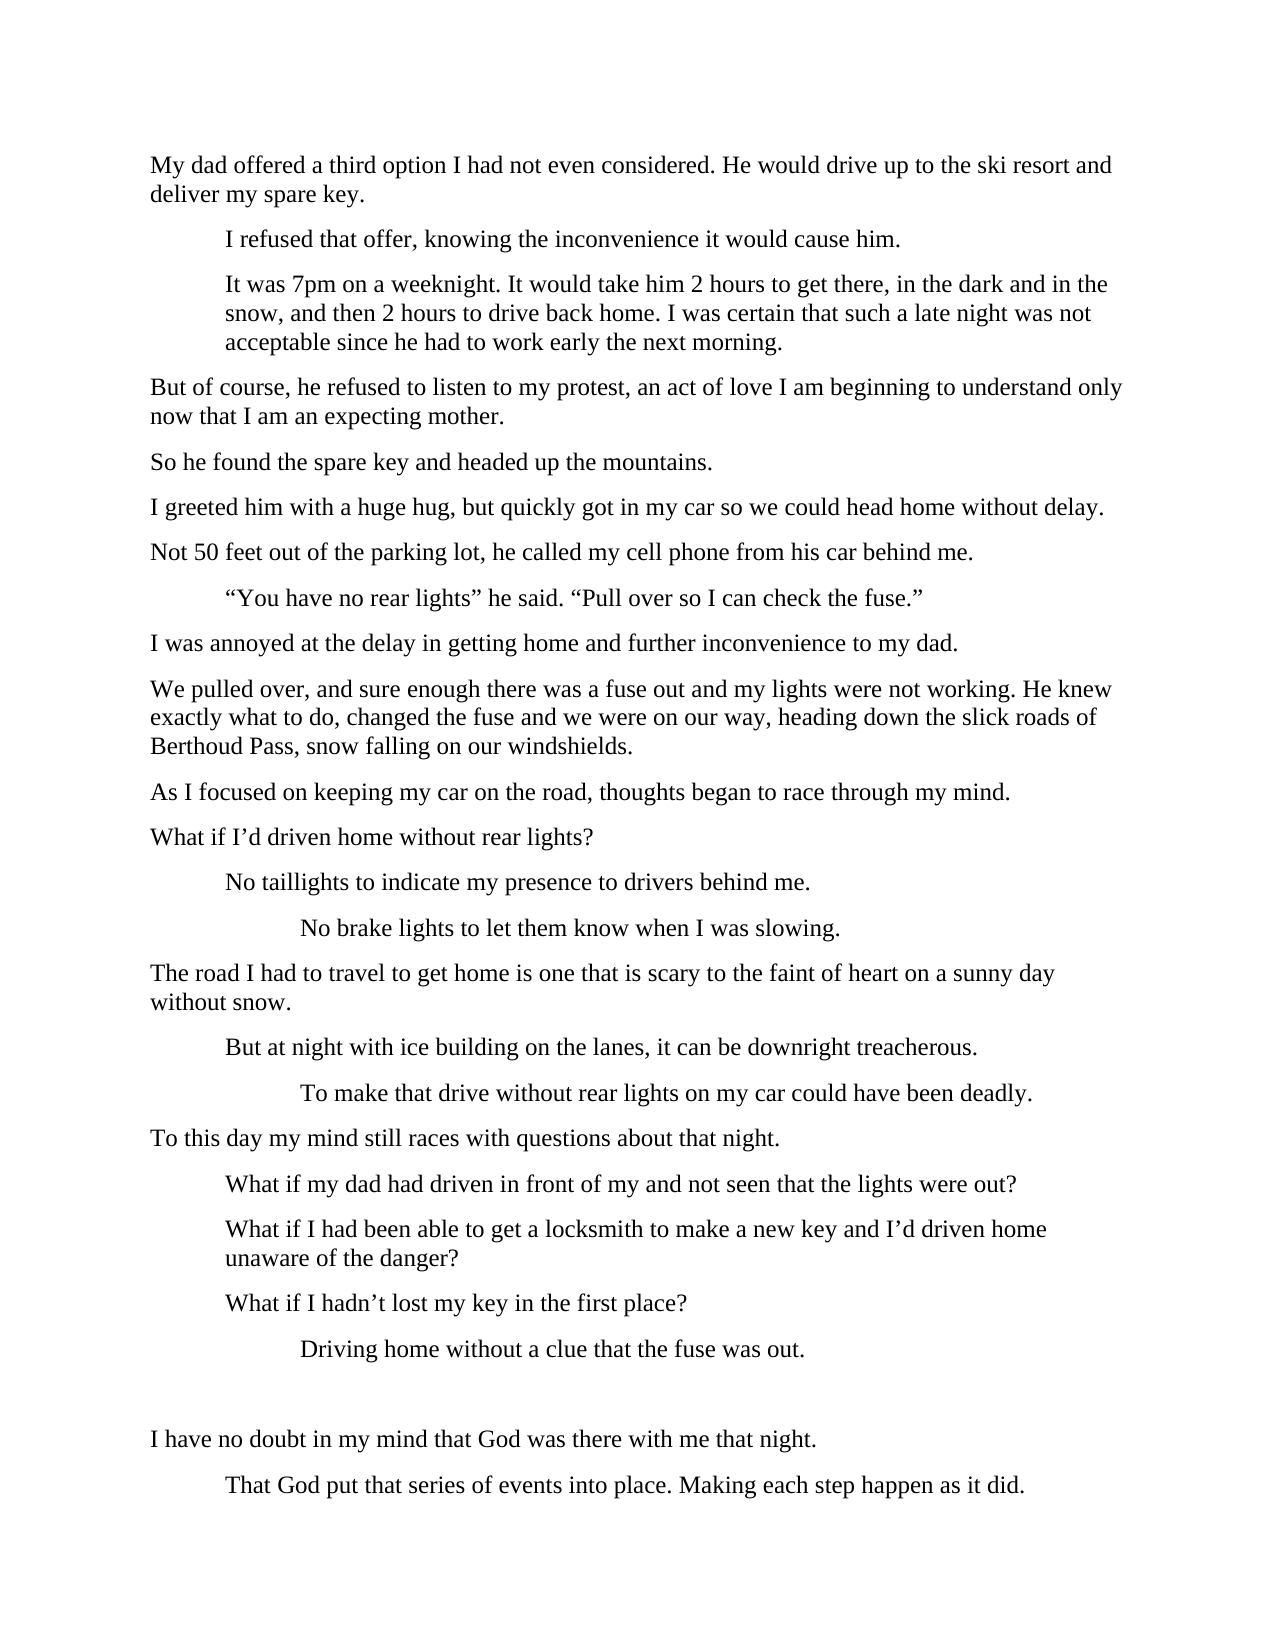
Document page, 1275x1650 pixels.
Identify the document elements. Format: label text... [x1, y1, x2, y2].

text The road I had to travel to get home is one that is scary to the faint of heart on a sunny day without snow. [150, 958, 1125, 1016]
text So he found the spare key and headed up the mountains. [150, 447, 1125, 475]
text What if I’d driven home without rear lights? [150, 822, 1125, 851]
text To make that drive without rear lights on my car could have been deadly. [225, 1078, 1125, 1107]
text I refused that offer, knowing the inconvenience it would cause him. [150, 224, 1125, 253]
text Not 50 feet out of the parking lot, he called my cell phone from his car behind me. [150, 537, 1125, 566]
text No brake lights to let them know when I was slowing. [225, 913, 1125, 942]
text We pulled over, and sure enough there was a fuse out and my lights were not working. He knew exactly what to do, changed the fuse and we were on our way, heading down the slick roads of Berthoud Pass, snow falling on our windshields. [150, 674, 1125, 760]
text No taillights to indicate my presence to drivers behind me. [150, 867, 1125, 896]
text But at night with ice building on the lanes, it can be downright treacherous. [150, 1032, 1125, 1061]
text As I focused on keeping my car on the road, thoughts began to race through my mind. [150, 777, 1125, 805]
text I was annoyed at the delay in getting home and further inconvenience to my dad. [150, 628, 1125, 657]
text To this day my mind still races with questions about that night. [150, 1123, 1125, 1152]
text “You have no rear lights” he said. “Pull over so I can check the fuse.” [150, 583, 1125, 612]
text But of course, he refused to listen to my protest, an act of love I am beginning to understand only now that I am an expecting mother. [150, 372, 1125, 430]
text That God put that series of events into place. Making each step happen as it did. [150, 1470, 1125, 1499]
text I greeted him with a huge hug, but quickly got in my car so we could head home without delay. [150, 492, 1125, 521]
text What if I hadn’t lost my key in the first place? [150, 1288, 1125, 1317]
text It was 7pm on a weeknight. It would take him 2 hours to get there, in the dark and in the snow, and then 2 hours to drive back home. I was certain that such a late night was not acceptable since he had to work early the next morning. [225, 269, 1125, 356]
text My dad offered a third option I had not even considered. He would drive up to the ski resort and deliver my spare key. [150, 150, 1125, 207]
text What if I had been able to get a locksmith to make a new key and I’d driven home unaware of the danger? [225, 1214, 1125, 1272]
text I have no doubt in my mind that God was there with me that night. [150, 1424, 1125, 1453]
text What if my dad had driven in front of my and not seen that the lights were out? [150, 1169, 1125, 1197]
text Driving home without a clue that the fuse was out. [225, 1334, 1125, 1362]
